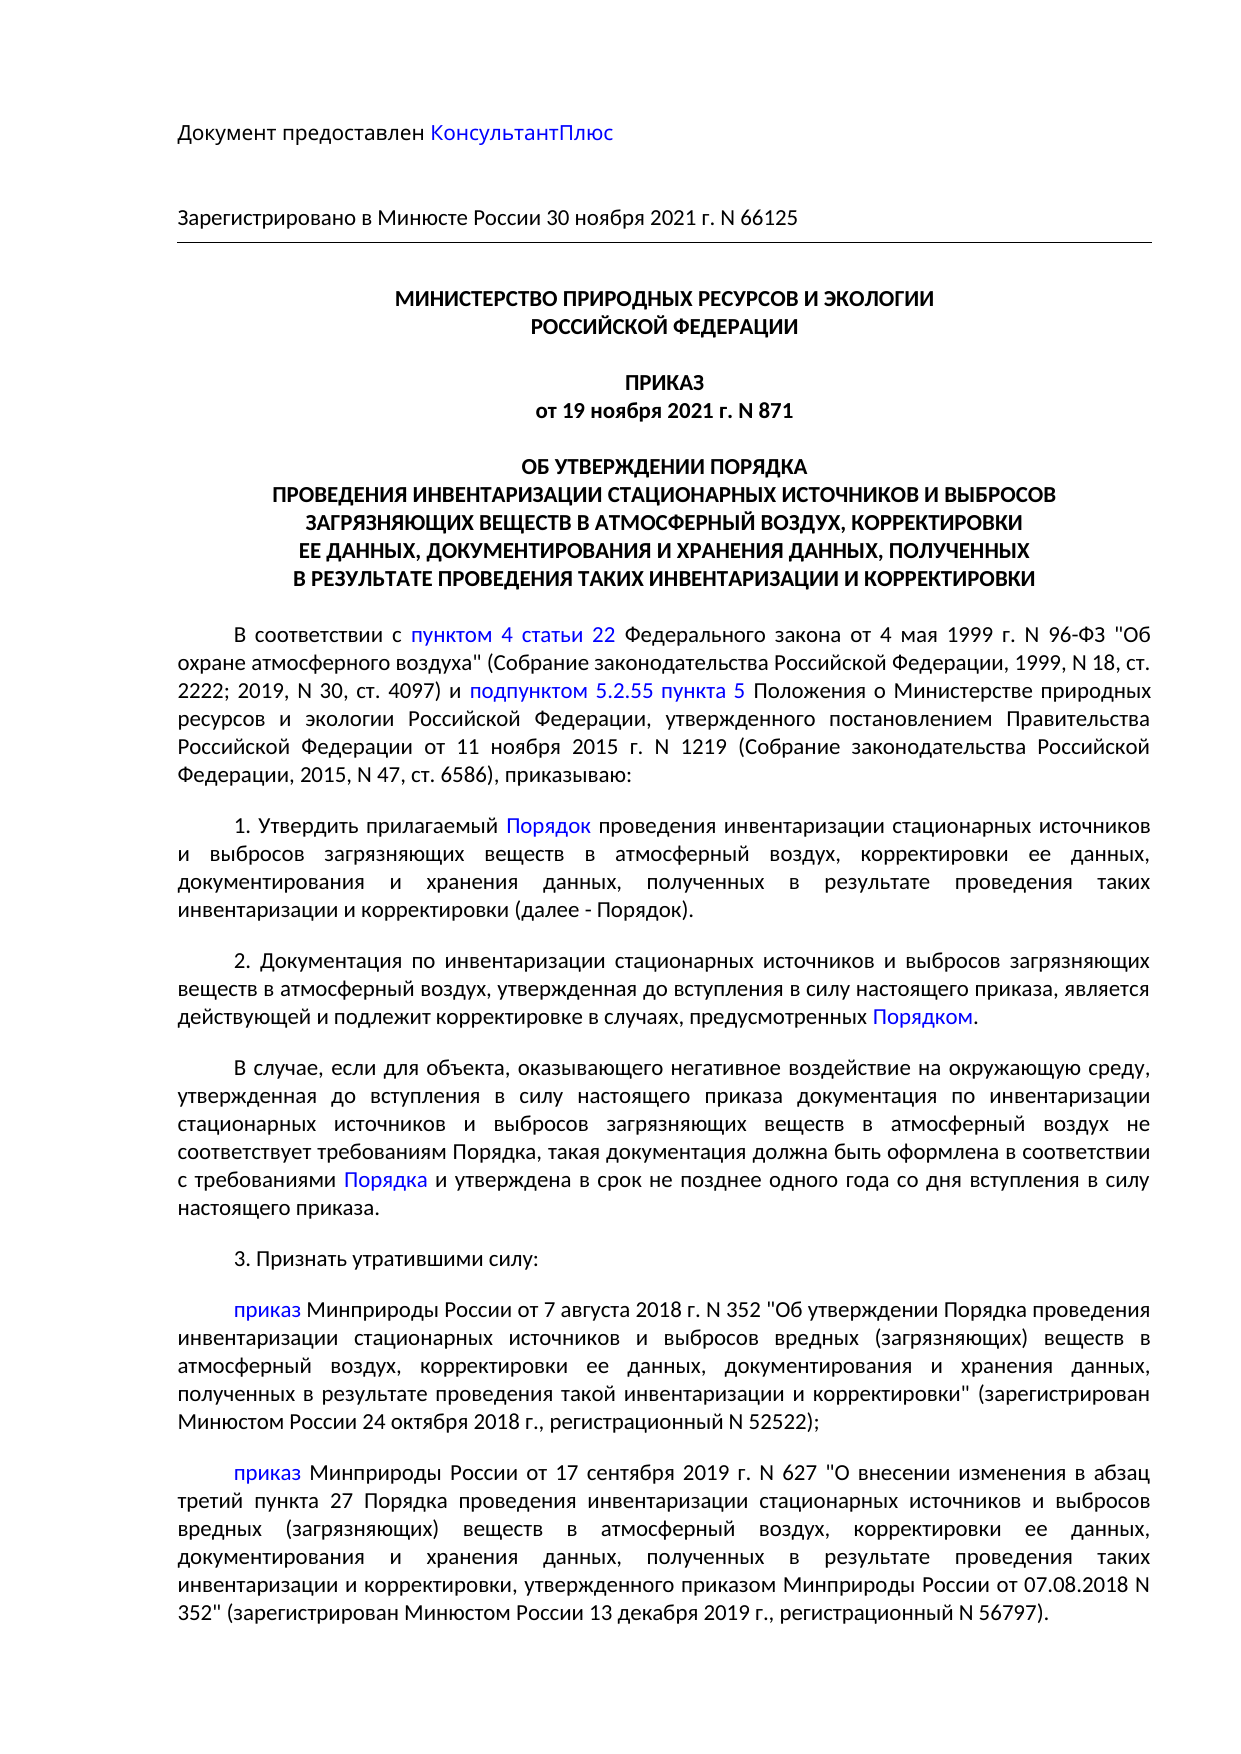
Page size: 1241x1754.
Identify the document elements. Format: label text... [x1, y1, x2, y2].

text 1. Утвердить прилагаемый Порядок проведения инвентаризации стационарных источников и выбросов загрязняющих веществ в атмосферный воздух, корректировки ее данных, документирования и хранения данных, полученных в результате проведения таких инвентаризации и корректировки (далее - Порядок). [177, 811, 1152, 923]
title ПРИКАЗ [177, 368, 1152, 396]
title Документ предоставлен КонсультантПлюс [177, 118, 1152, 175]
text Зарегистрировано в Минюсте России 30 ноября 2021 г. N 66125 [177, 203, 1152, 231]
title РОССИЙСКОЙ ФЕДЕРАЦИИ [177, 312, 1152, 340]
title В РЕЗУЛЬТАТЕ ПРОВЕДЕНИЯ ТАКИХ ИНВЕНТАРИЗАЦИИ И КОРРЕКТИРОВКИ [177, 564, 1152, 592]
text В соответствии с пунктом 4 статьи 22 Федерального закона от 4 мая 1999 г. N 96-ФЗ "Об охране атмосферного воздуха" (Собрание законодательства Российской Федерации, 1999, N 18, ст. 2222; 2019, N 30, ст. 4097) и подпунктом 5.2.55 пункта 5 Положения о Министерстве природных ресурсов и экологии Российской Федерации, утвержденного постановлением Правительства Российской Федерации от 11 ноября 2015 г. N 1219 (Собрание законодательства Российской Федерации, 2015, N 47, ст. 6586), приказываю: [177, 620, 1152, 788]
text приказ Минприроды России от 17 сентября 2019 г. N 627 "О внесении изменения в абзац третий пункта 27 Порядка проведения инвентаризации стационарных источников и выбросов вредных (загрязняющих) веществ в атмосферный воздух, корректировки ее данных, документирования и хранения данных, полученных в результате проведения таких инвентаризации и корректировки, утвержденного приказом Минприроды России от 07.08.2018 N 352" (зарегистрирован Минюстом России 13 декабря 2019 г., регистрационный N 56797). [177, 1458, 1152, 1626]
title ЗАГРЯЗНЯЮЩИХ ВЕЩЕСТВ В АТМОСФЕРНЫЙ ВОЗДУХ, КОРРЕКТИРОВКИ [177, 508, 1152, 536]
title МИНИСТЕРСТВО ПРИРОДНЫХ РЕСУРСОВ И ЭКОЛОГИИ [177, 284, 1152, 312]
title ЕЕ ДАННЫХ, ДОКУМЕНТИРОВАНИЯ И ХРАНЕНИЯ ДАННЫХ, ПОЛУЧЕННЫХ [177, 536, 1152, 564]
text 2. Документация по инвентаризации стационарных источников и выбросов загрязняющих веществ в атмосферный воздух, утвержденная до вступления в силу настоящего приказа, является действующей и подлежит корректировке в случаях, предусмотренных Порядком. [177, 946, 1152, 1030]
title от 19 ноября 2021 г. N 871 [177, 396, 1152, 424]
text 3. Признать утратившими силу: [177, 1244, 1152, 1272]
title ПРОВЕДЕНИЯ ИНВЕНТАРИЗАЦИИ СТАЦИОНАРНЫХ ИСТОЧНИКОВ И ВЫБРОСОВ [177, 480, 1152, 508]
text В случае, если для объекта, оказывающего негативное воздействие на окружающую среду, утвержденная до вступления в силу настоящего приказа документация по инвентаризации стационарных источников и выбросов загрязняющих веществ в атмосферный воздух не соответствует требованиям Порядка, такая документация должна быть оформлена в соответствии с требованиями Порядка и утверждена в срок не позднее одного года со дня вступления в силу настоящего приказа. [177, 1053, 1152, 1221]
text приказ Минприроды России от 7 августа 2018 г. N 352 "Об утверждении Порядка проведения инвентаризации стационарных источников и выбросов вредных (загрязняющих) веществ в атмосферный воздух, корректировки ее данных, документирования и хранения данных, полученных в результате проведения такой инвентаризации и корректировки" (зарегистрирован Минюстом России 24 октября 2018 г., регистрационный N 52522); [177, 1295, 1152, 1435]
title ОБ УТВЕРЖДЕНИИ ПОРЯДКА [177, 452, 1152, 480]
